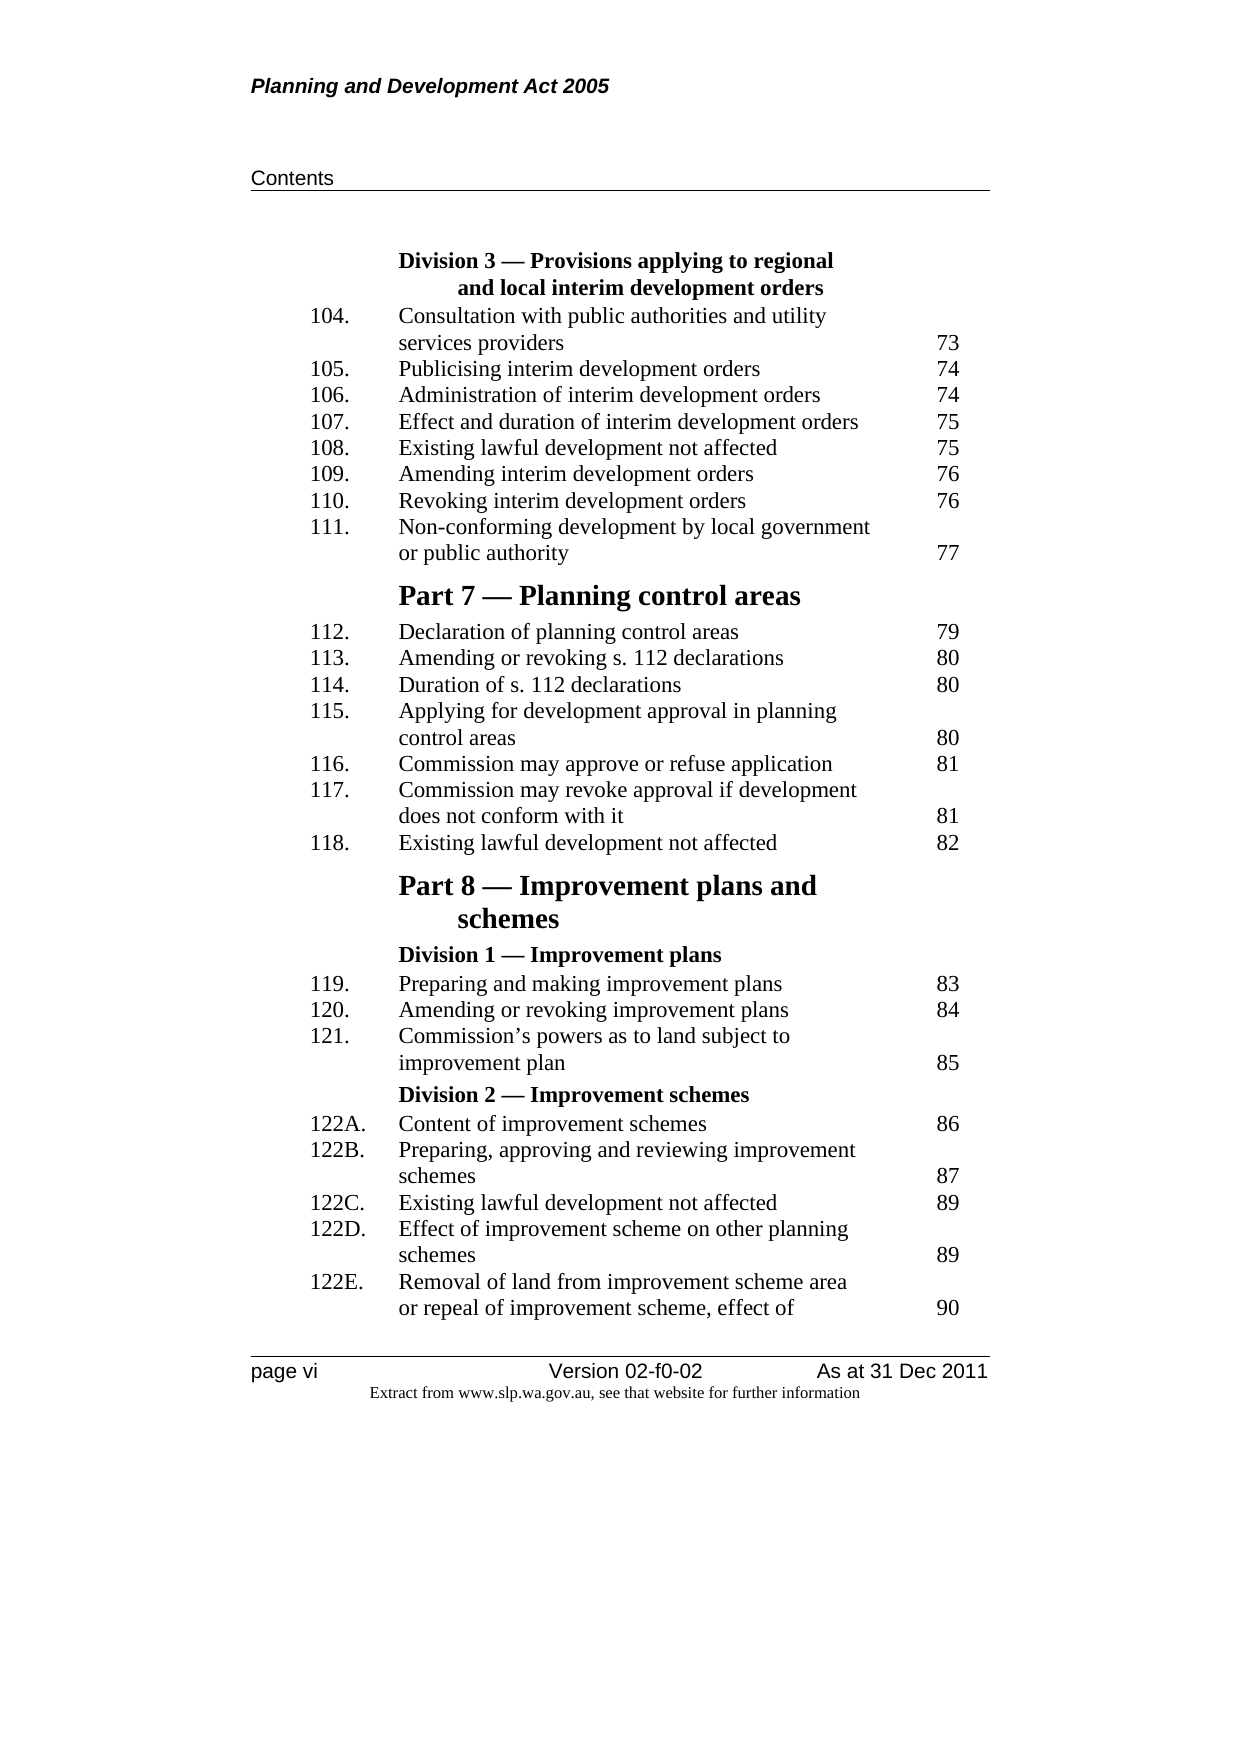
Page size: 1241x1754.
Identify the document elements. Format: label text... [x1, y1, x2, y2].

text 113. Amending or revoking s. 112 declarations 80 [309, 644, 872, 671]
text 118. Existing lawful development not affected 82 [309, 829, 872, 855]
text 120. Amending or revoking improvement plans 84 [309, 996, 872, 1022]
text 112. Declaration of planning control areas 79 [309, 618, 872, 644]
text 117. Commission may revoke approval if development does not conform with it 81 [309, 776, 872, 829]
text 122E. Removal of land from improvement scheme area or repeal of improvement scheme, effect of 90 [309, 1268, 872, 1321]
text 109. Amending interim development orders 76 [309, 460, 872, 487]
text Part 7 — Planning control areas [398, 578, 872, 612]
text 122D. Effect of improvement scheme on other planning schemes 89 [309, 1215, 872, 1268]
text 111. Non-conforming development by local government or public authority 77 [309, 513, 872, 566]
text Division 2 — Improvement schemes [398, 1081, 872, 1108]
text 122B. Preparing, approving and reviewing improvement schemes 87 [309, 1136, 872, 1189]
text 122C. Existing lawful development not affected 89 [309, 1189, 872, 1215]
text 107. Effect and duration of interim development orders 75 [309, 408, 872, 434]
text 110. Revoking interim development orders 76 [309, 487, 872, 513]
text Division 3 — Provisions applying to regional and local interim development orders [398, 247, 872, 300]
text 116. Commission may approve or refuse application 81 [309, 750, 872, 776]
text 121. Commission’s powers as to land subject to improvement plan 85 [309, 1022, 872, 1075]
text 122A. Content of improvement schemes 86 [309, 1110, 872, 1136]
text 115. Applying for development approval in planning control areas 80 [309, 697, 872, 750]
text Part 8 — Improvement plans and schemes [398, 868, 872, 935]
text 108. Existing lawful development not affected 75 [309, 434, 872, 460]
text 106. Administration of interim development orders 74 [309, 381, 872, 408]
text Division 1 — Improvement plans [398, 941, 872, 967]
text 119. Preparing and making improvement plans 83 [309, 969, 872, 996]
text 114. Duration of s. 112 declarations 80 [309, 671, 872, 697]
text 104. Consultation with public authorities and utility services providers 73 [309, 302, 872, 355]
text 105. Publicising interim development orders 74 [309, 355, 872, 381]
